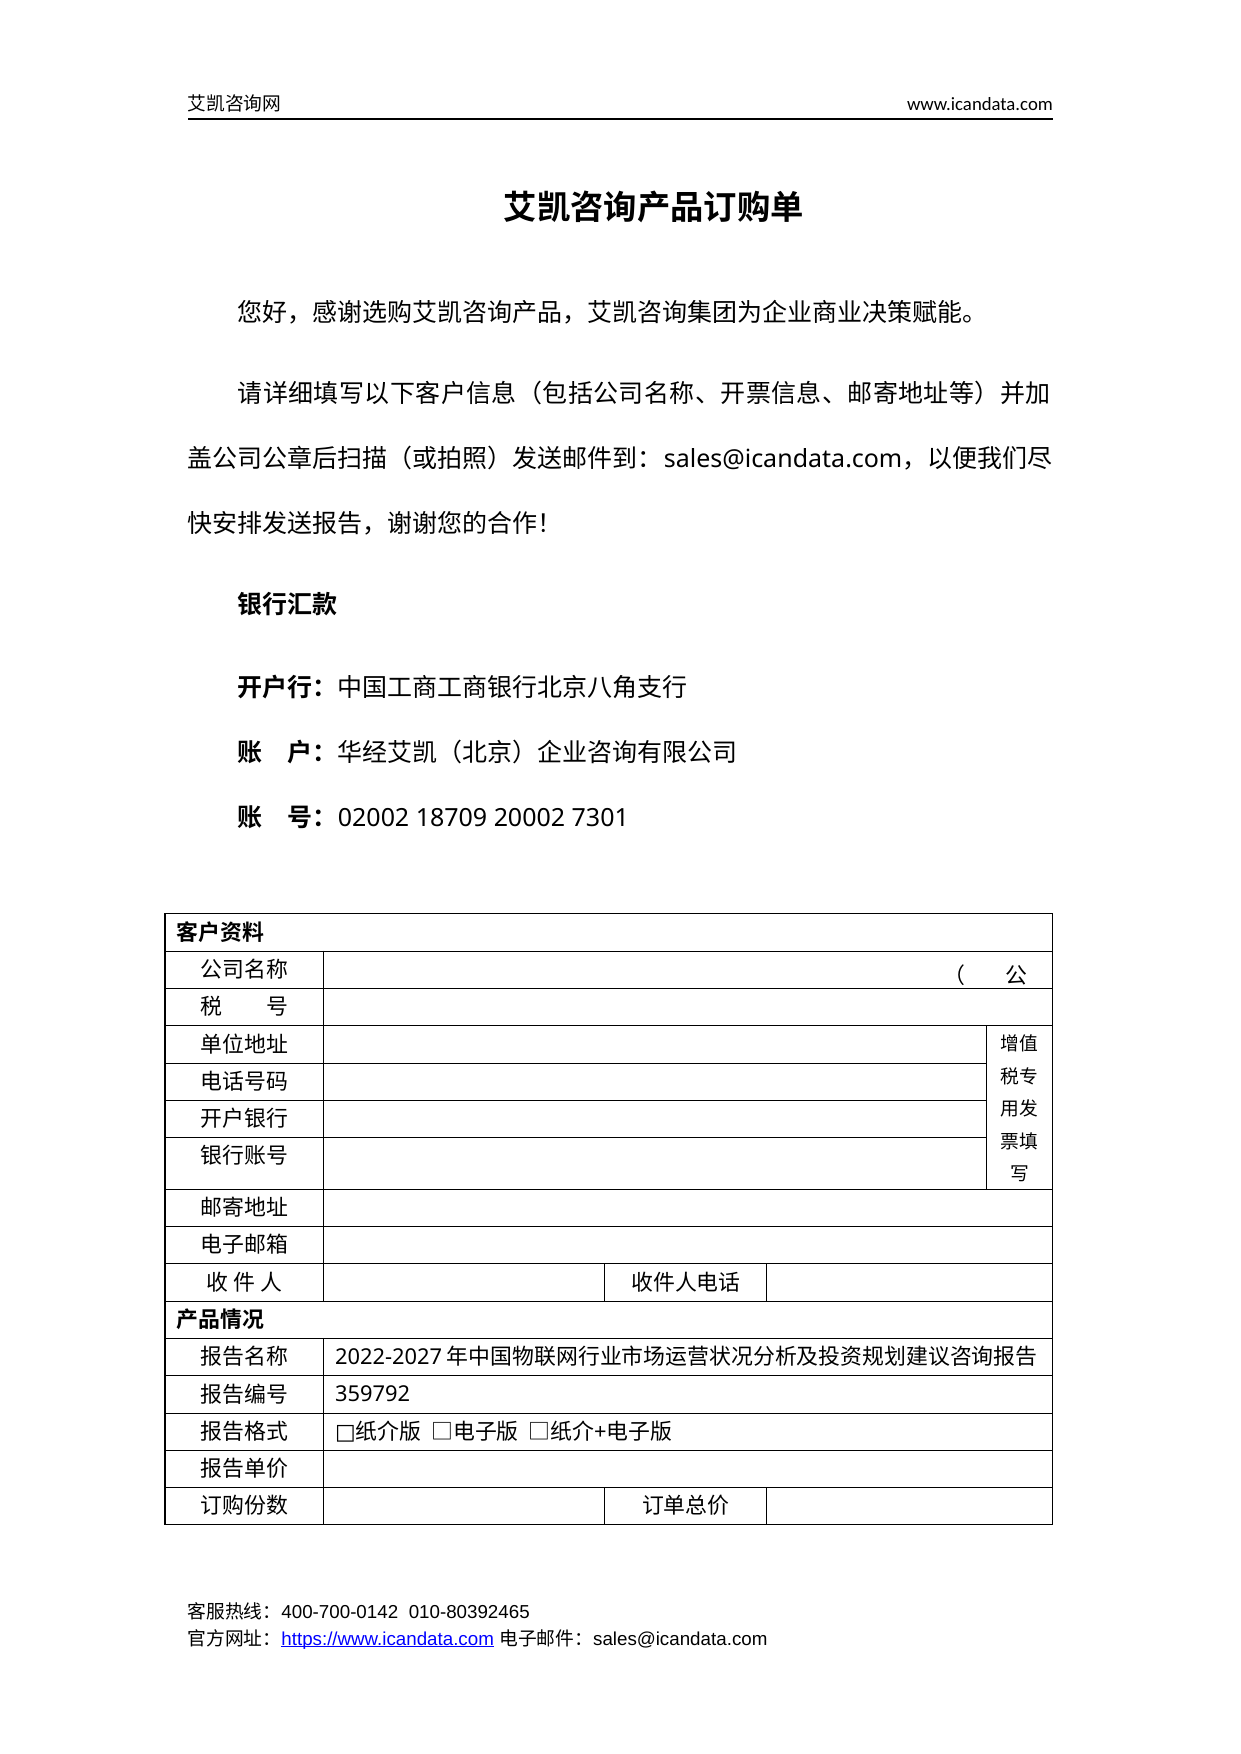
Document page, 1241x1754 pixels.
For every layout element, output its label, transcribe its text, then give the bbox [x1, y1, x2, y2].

table_cell 报告单价 [166, 1451, 323, 1487]
table_cell 2022-2027年中国物联网行业市场运营状况分析及投资规划建议咨询报告 [324, 1339, 1052, 1375]
table_cell 电话号码 [166, 1064, 323, 1100]
text 账 号：02002 18709 20002 7301 [187, 783, 1053, 848]
table_cell 邮寄地址 [166, 1190, 323, 1226]
table_cell □纸介版 □电子版 □纸介+电子版 [324, 1414, 1052, 1450]
text 开户行：中国工商工商银行北京八角支行 [187, 653, 1053, 718]
table_cell 单位地址 [166, 1026, 323, 1062]
text 请详细填写以下客户信息（包括公司名称、开票信息、邮寄地址等）并加盖公司公章后扫描（或拍照）发送邮件到：sales@icandata.com，以便我们尽快安排发送报告，谢谢您的合作！ [187, 359, 1053, 554]
table_cell [324, 952, 1052, 988]
table_cell 电子邮箱 [166, 1227, 323, 1263]
table_cell [324, 1190, 1052, 1226]
text 银行汇款 [187, 570, 1053, 635]
table_cell [324, 1064, 986, 1100]
text 您好，感谢选购艾凯咨询产品，艾凯咨询集团为企业商业决策赋能。 [187, 278, 1053, 343]
table_cell 公司名称 [166, 952, 323, 988]
table_cell 订购份数 [166, 1488, 323, 1524]
table_cell 银行账号 [166, 1138, 323, 1189]
table_cell [324, 989, 1052, 1025]
table_cell 报告格式 [166, 1414, 323, 1450]
table_cell 订单总价 [605, 1488, 766, 1524]
table_cell 收 件 人 [166, 1264, 323, 1301]
table_cell [324, 1138, 986, 1189]
table_cell [324, 1026, 986, 1062]
table_cell [324, 1227, 1052, 1263]
table_cell [324, 1264, 604, 1301]
table_cell [324, 1488, 604, 1524]
table_cell 开户银行 [166, 1101, 323, 1137]
table_cell 报告编号 [166, 1376, 323, 1412]
table_cell [324, 1101, 986, 1137]
table_cell 税 号 [166, 989, 323, 1025]
table_header 客户资料 [166, 914, 1052, 951]
table_cell [324, 1451, 1052, 1487]
text 账 户：华经艾凯（北京）企业咨询有限公司 [187, 718, 1053, 783]
table_cell [767, 1488, 1052, 1524]
table_cell 产品情况 [166, 1302, 1052, 1338]
text 艾凯咨询产品订购单 [187, 172, 1053, 237]
table_cell 增值税专用发票填写 [987, 1026, 1052, 1189]
table_cell 359792 [324, 1376, 1052, 1412]
table_cell 报告名称 [166, 1339, 323, 1375]
table_cell [767, 1264, 1052, 1301]
table_cell 收件人电话 [605, 1264, 766, 1301]
